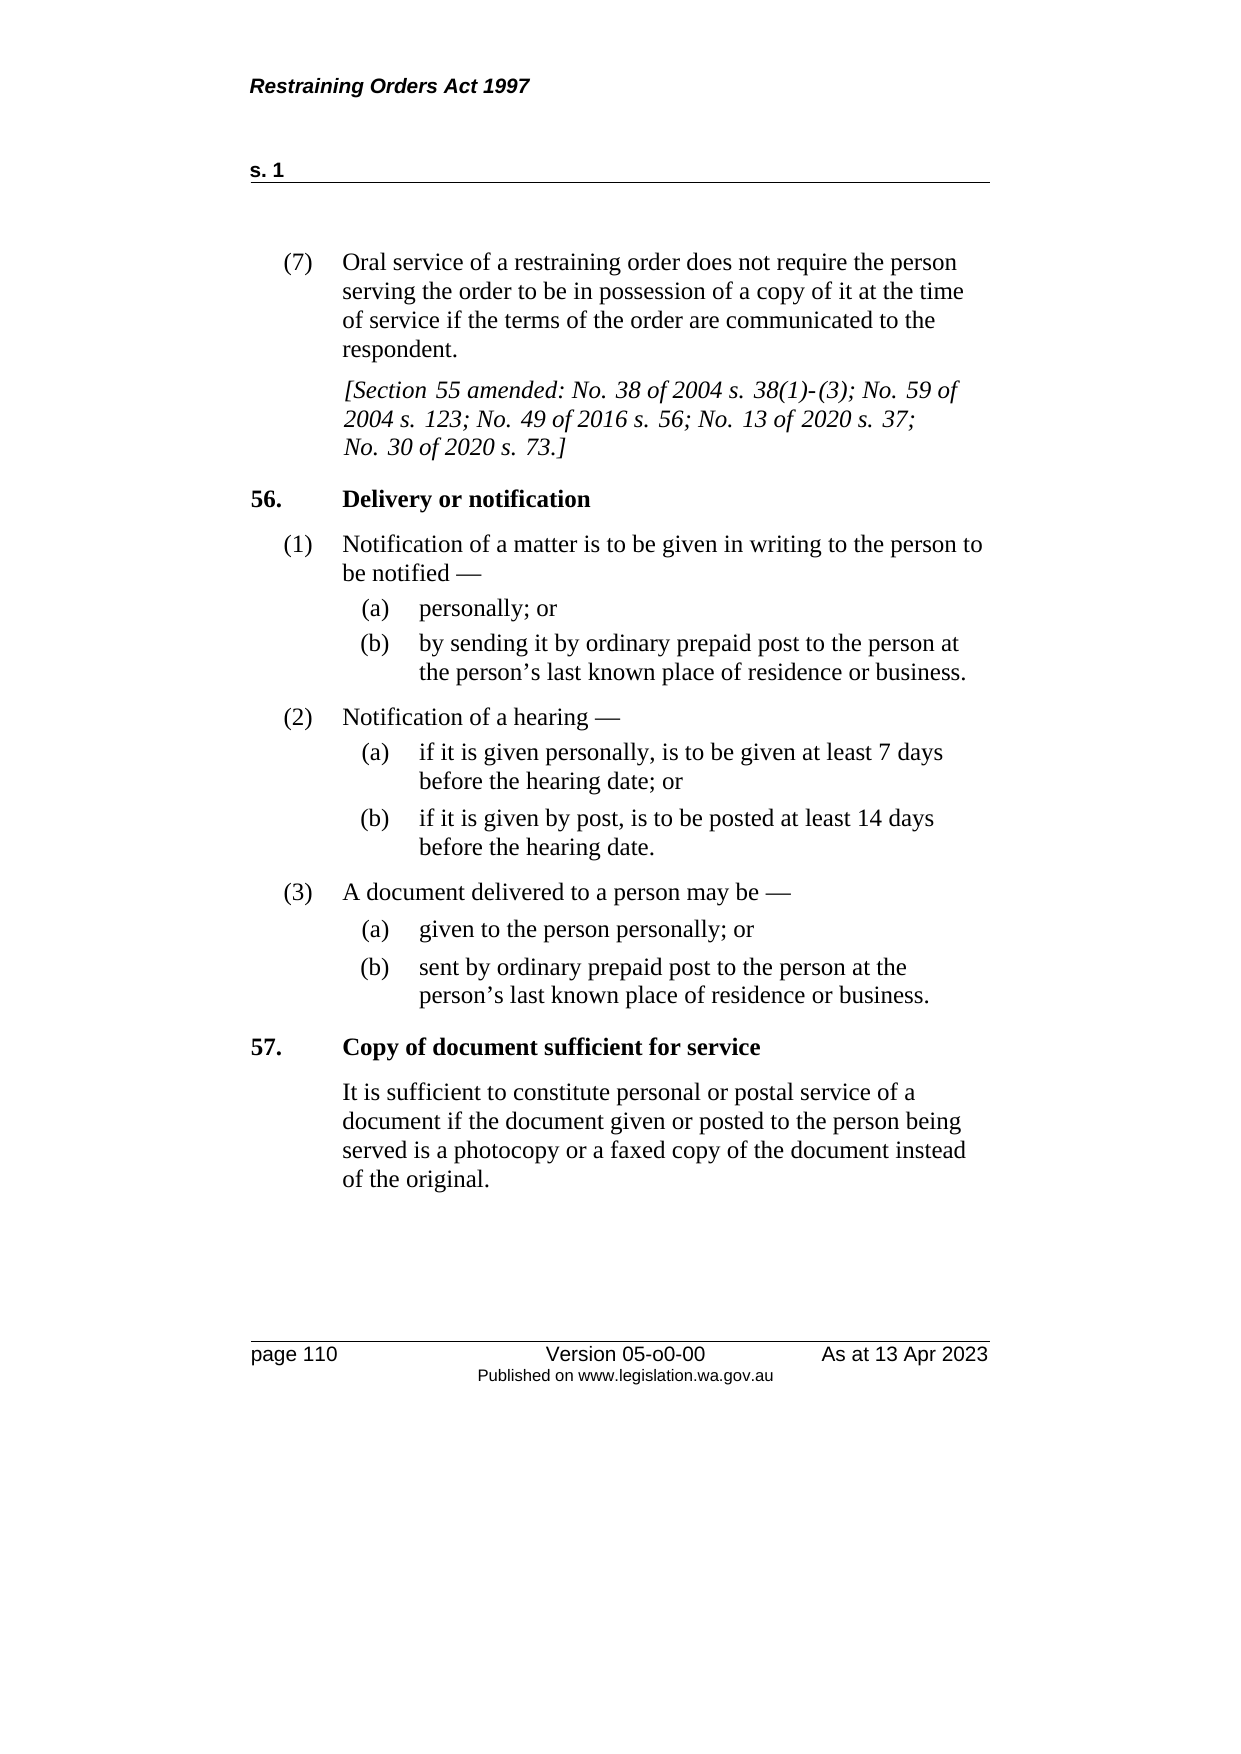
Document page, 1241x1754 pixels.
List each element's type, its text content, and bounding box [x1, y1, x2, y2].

text It is sufficient to constitute personal or postal service of a document if the document given or posted to the person being served is a photocopy or a faxed copy of the document instead of the original. [251, 1077, 990, 1192]
subtitle 57. Copy of document sufficient for service [251, 1032, 990, 1061]
text (1) Notification of a matter is to be given in writing to the person to be notified — [251, 529, 990, 587]
text (2) Notification of a hearing — [251, 702, 990, 731]
text (a) if it is given personally, is to be given at least 7 days before the hearing date; or [251, 737, 990, 795]
text (b) sent by ordinary prepaid post to the person at the person’s last known place of residence or business. [251, 952, 990, 1009]
text (b) by sending it by ordinary prepaid post to the person at the person’s last known place of residence or business. [251, 628, 990, 686]
subtitle 56. Delivery or notification [251, 484, 990, 513]
text (a) given to the person personally; or [251, 914, 990, 943]
text (7) Oral service of a restraining order does not require the person serving the order to be in possession of a copy of it at the time of service if the terms of the order are communicated to the respondent. [251, 247, 990, 362]
text (b) if it is given by post, is to be posted at least 14 days before the hearing date. [251, 803, 990, 861]
text (a) personally; or [251, 593, 990, 622]
text [Section 55 amended: No. 38 of 2004 s. 38(1)-(3); No. 59 of 2004 s. 123; No. 49 of 2016 s. 56; No. 13 of 2020 s. 37; No. 30 of 2020 s. 73.] [251, 375, 990, 461]
text (3) A document delivered to a person may be — [251, 877, 990, 906]
